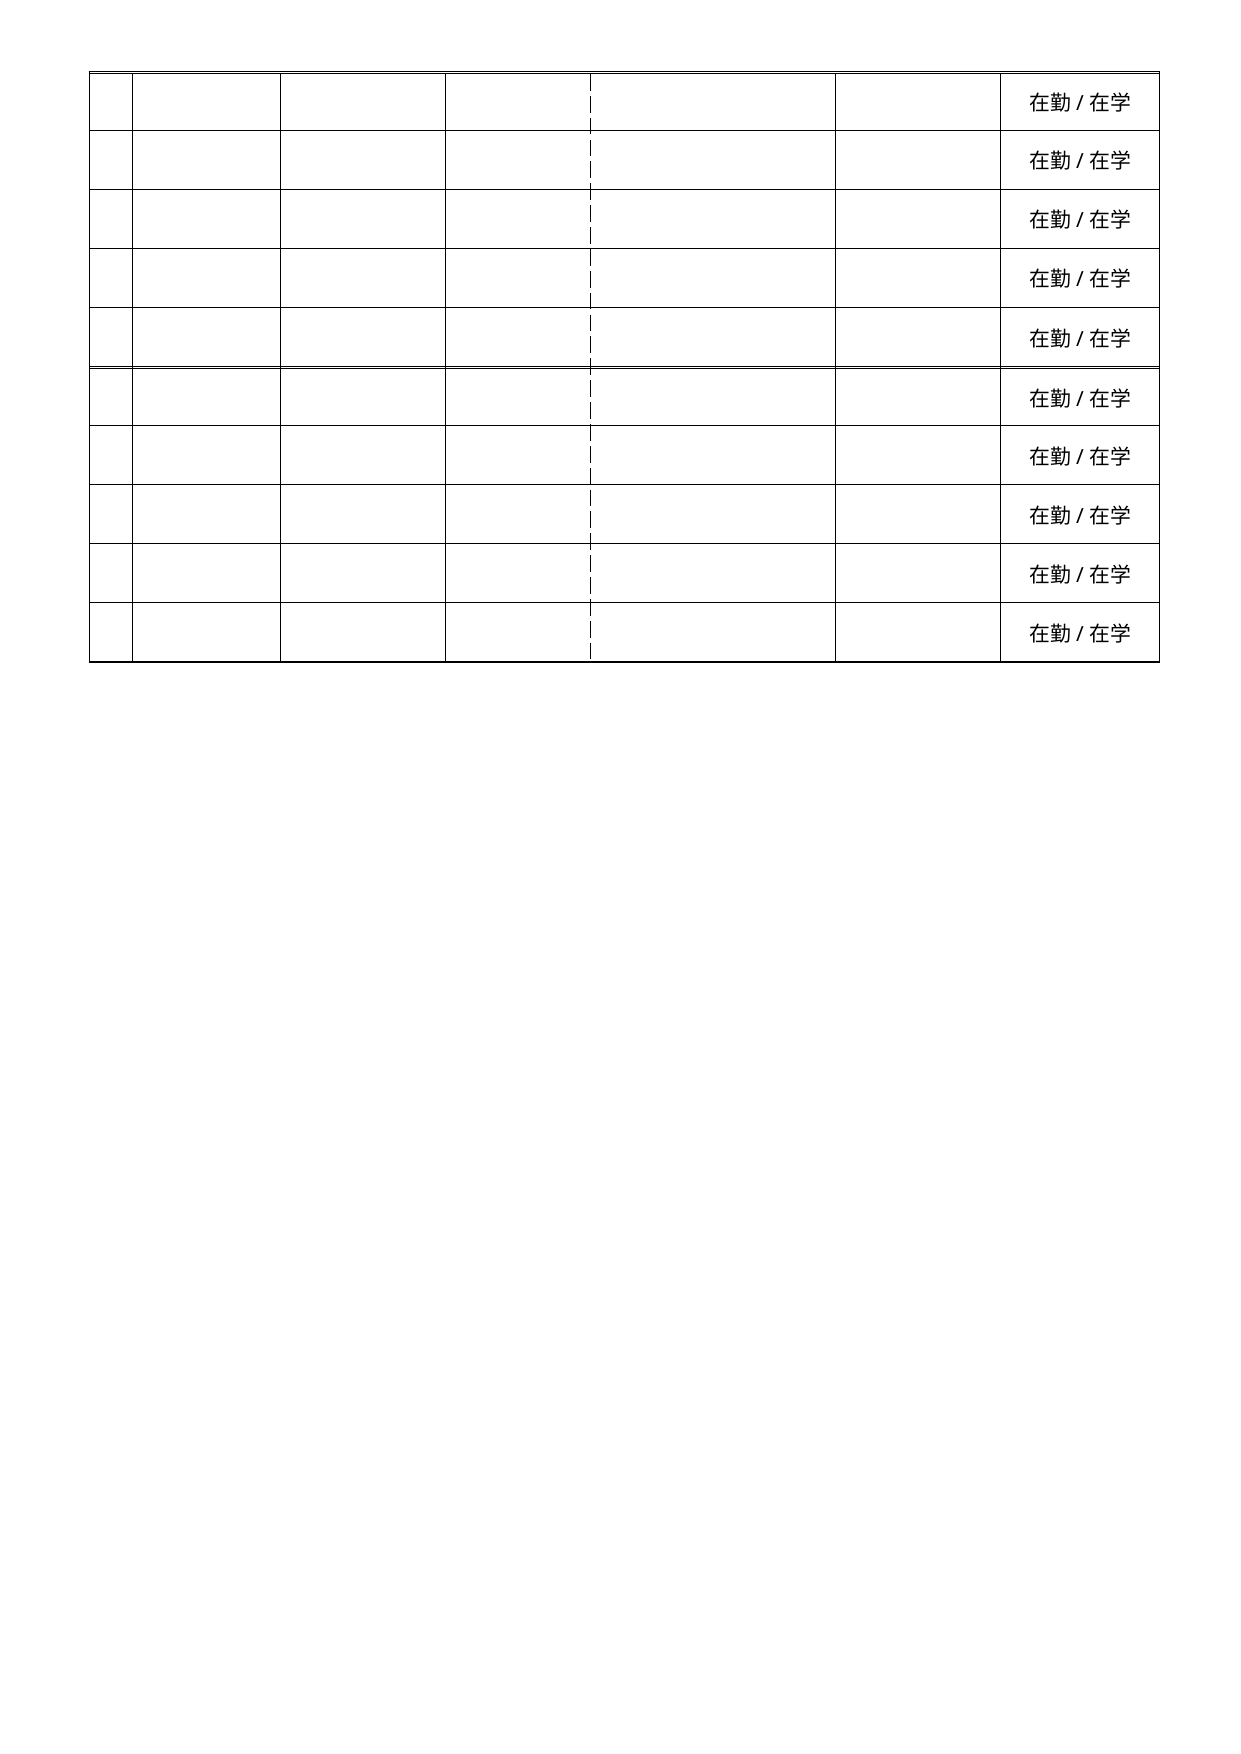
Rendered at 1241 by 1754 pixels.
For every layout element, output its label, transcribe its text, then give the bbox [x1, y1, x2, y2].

table_cell [836, 249, 1000, 307]
table_cell [591, 249, 835, 307]
table_cell [281, 308, 445, 366]
table_cell 在勤 / 在学 [1001, 74, 1159, 130]
table_cell [836, 74, 1000, 130]
table_cell [90, 74, 132, 130]
table_cell [446, 74, 591, 130]
table_cell [90, 249, 132, 307]
table_cell 在勤 / 在学 [1001, 544, 1159, 602]
table_cell [836, 131, 1000, 189]
table_cell [281, 249, 445, 307]
table_cell [90, 544, 132, 602]
table_cell [281, 369, 445, 425]
table_cell 在勤 / 在学 [1001, 426, 1159, 484]
table_cell 在勤 / 在学 [1001, 369, 1159, 425]
table_cell [133, 131, 280, 189]
table_cell [446, 369, 591, 425]
table_cell [446, 426, 591, 484]
table_cell [133, 190, 280, 248]
table_cell [90, 190, 132, 248]
table_cell [446, 485, 591, 543]
table_cell [591, 131, 835, 189]
table_cell [836, 426, 1000, 484]
table_cell [281, 190, 445, 248]
table_cell [133, 74, 280, 130]
table_cell [836, 603, 1000, 661]
table_cell [133, 249, 280, 307]
table_cell 在勤 / 在学 [1001, 190, 1159, 248]
table_cell [591, 485, 835, 543]
table_cell [133, 426, 280, 484]
table_cell [446, 544, 591, 602]
table_cell 在勤 / 在学 [1001, 603, 1159, 661]
table_cell [836, 485, 1000, 543]
table_cell [591, 426, 835, 484]
table_cell [591, 369, 835, 425]
table_cell [133, 485, 280, 543]
table_cell [281, 74, 445, 130]
table_cell [591, 544, 835, 602]
table_cell [446, 603, 591, 661]
table_cell [90, 426, 132, 484]
table_cell [281, 426, 445, 484]
table_cell [281, 131, 445, 189]
table_cell [591, 603, 835, 661]
table_cell [836, 369, 1000, 425]
table_cell [90, 369, 132, 425]
table_cell [281, 544, 445, 602]
table_cell [446, 308, 591, 366]
table_cell 在勤 / 在学 [1001, 249, 1159, 307]
table_cell [90, 603, 132, 661]
table_cell 在勤 / 在学 [1001, 308, 1159, 366]
table_cell [90, 131, 132, 189]
table_cell [836, 190, 1000, 248]
table_cell [446, 249, 591, 307]
table_cell [446, 131, 591, 189]
table_cell 在勤 / 在学 [1001, 485, 1159, 543]
table_cell [133, 544, 280, 602]
table_cell [90, 485, 132, 543]
table_cell 在勤 / 在学 [1001, 131, 1159, 189]
table_cell [836, 308, 1000, 366]
table_cell [446, 190, 591, 248]
table_cell [133, 603, 280, 661]
table_cell [836, 544, 1000, 602]
table_cell [591, 308, 835, 366]
table_cell [281, 603, 445, 661]
table_cell [591, 74, 835, 130]
table_cell [281, 485, 445, 543]
table_cell [133, 308, 280, 366]
table_cell [133, 369, 280, 425]
table_cell [90, 308, 132, 366]
table_cell [591, 190, 835, 248]
